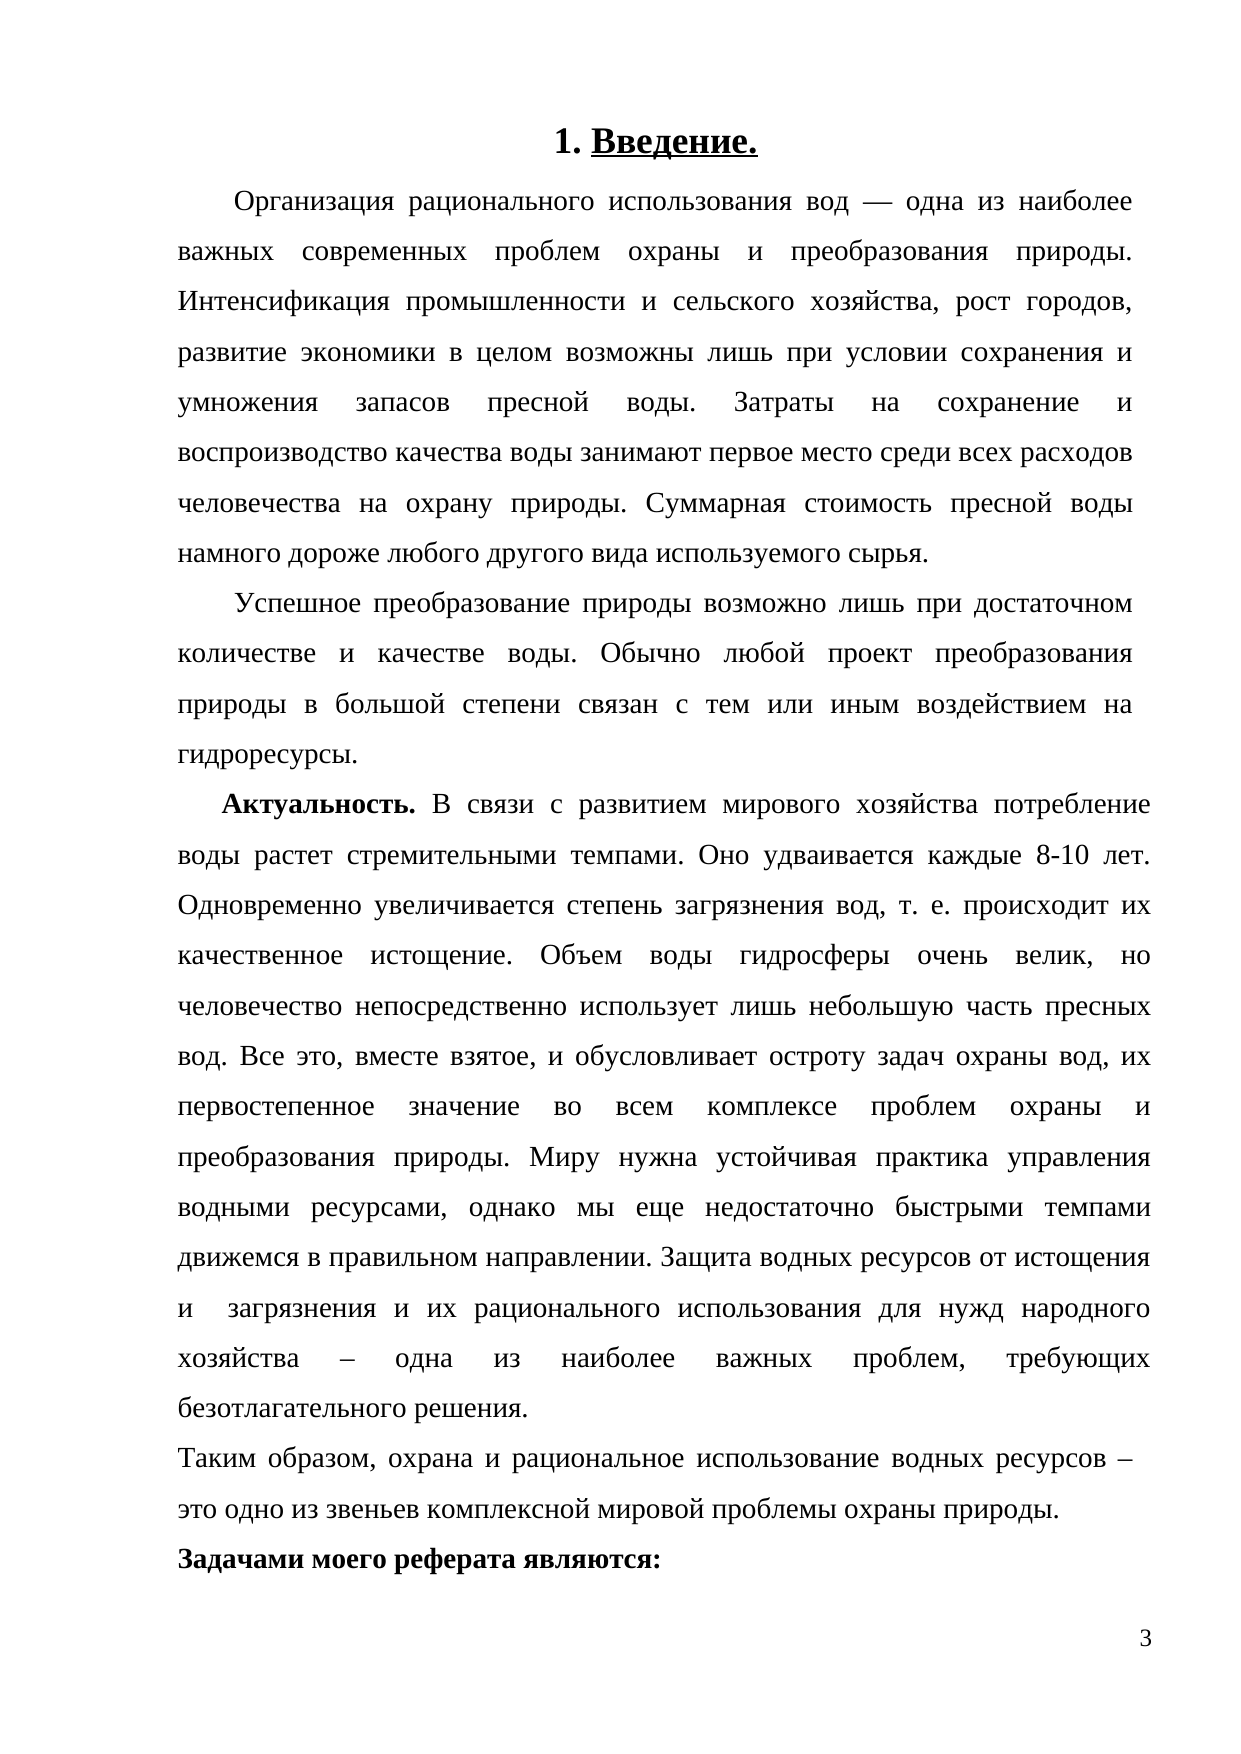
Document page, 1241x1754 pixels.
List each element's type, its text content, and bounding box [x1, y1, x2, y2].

text Задачами моего реферата являются: [177, 1541, 1133, 1575]
text Успешное преобразование природы возможно лишь при достаточном количестве и качестве воды. Обычно любой проект преобразования природы в большой степени связан с тем или иным воздействием на гидроресурсы. [177, 585, 1133, 770]
text Актуальность. В связи с развитием мирового хозяйства потребление воды растет стремительными темпами. Оно удваивается каждые 8-10 лет. Одновременно увеличивается степень загрязнения вод, т. е. происходит их качественное истощение. Объем воды гидросферы очень велик, но человечество непосредственно использует лишь небольшую часть пресных вод. Все это, вместе взятое, и обусловливает остроту задач охраны вод, их первостепенное значение во всем комплексе проблем охраны и преобразования природы. Миру нужна устойчивая практика управления водными ресурсами, однако мы еще недостаточно быстрыми темпами движемся в правильном направлении. Защита водных ресурсов от истощения и загрязнения и их рационального использования для нужд народного хозяйства – одна из наиболее важных проблем, требующих безотлагательного решения. [177, 787, 1152, 1424]
text Организация рационального использования вод — одна из наиболее важных современных проблем охраны и преобразования природы. Интенсификация промышленности и сельского хозяйства, рост городов, развитие экономики в целом возможны лишь при условии сохранения и умножения запасов пресной воды. Затраты на сохранение и воспроизводство качества воды занимают первое место среди всех расходов человечества на охрану природы. Суммарная стоимость пресной воды намного дороже любого другого вида используемого сырья. [177, 183, 1133, 568]
text Таким образом, охрана и рациональное использование водных ресурсов – это одно из звеньев комплексной мировой проблемы охраны природы. [177, 1441, 1133, 1524]
text 1. Введение. [177, 118, 1133, 161]
